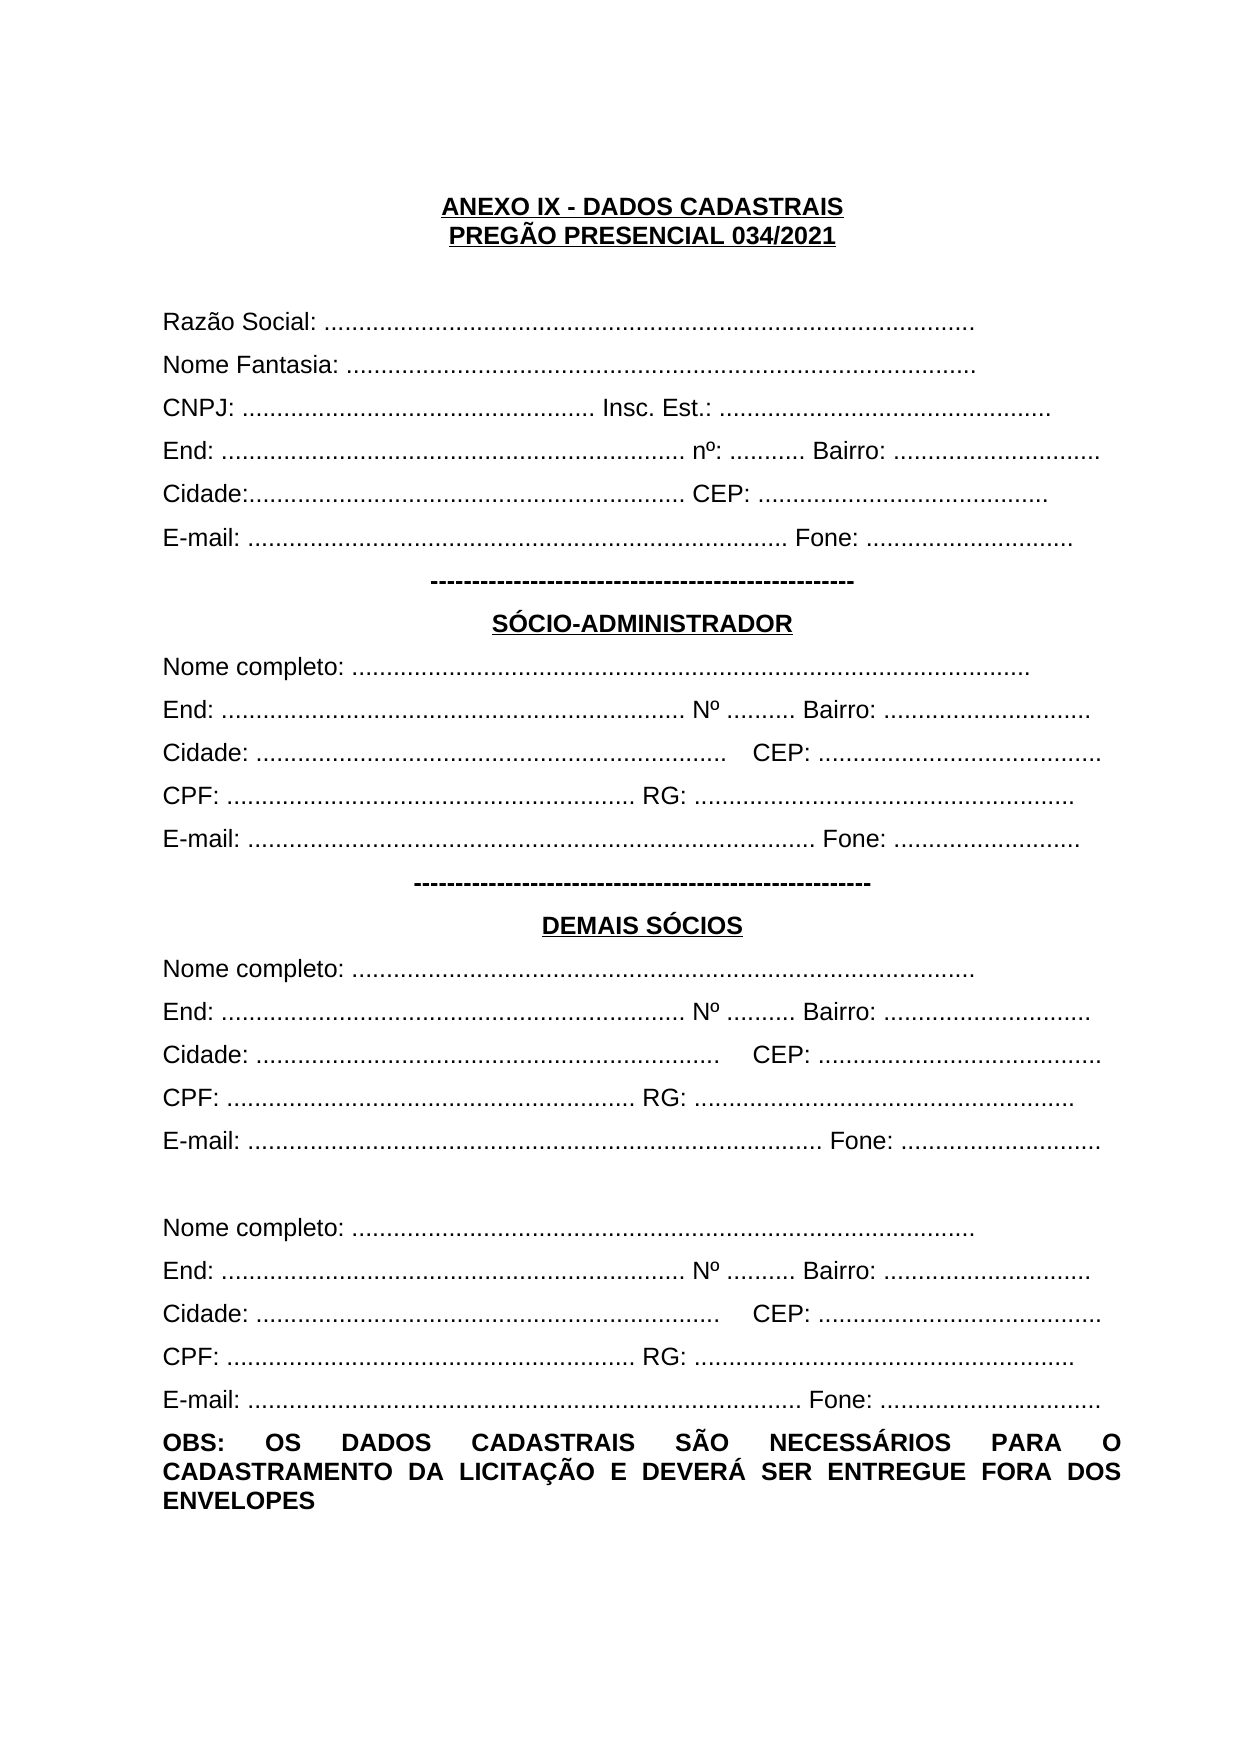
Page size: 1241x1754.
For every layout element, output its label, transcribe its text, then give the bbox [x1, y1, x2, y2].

text End: ................................................................... Nº .......... Bairro: .............................. [162, 1256, 1122, 1284]
text End: ................................................................... Nº .......... Bairro: .............................. [162, 695, 1122, 724]
text E-mail: ................................................................................... Fone: ............................. [162, 1126, 1122, 1155]
text --------------------------------------------------- [162, 566, 1122, 594]
text Cidade: ................................................................... CEP: ......................................... [162, 1299, 1122, 1328]
text Cidade:............................................................... CEP: .......................................... [162, 479, 1122, 508]
text Nome completo: .......................................................................................... [162, 954, 1122, 983]
text CPF: ........................................................... RG: ....................................................... [162, 781, 1122, 810]
text Nome Fantasia: ........................................................................................... [162, 350, 1122, 379]
text PREGÃO PRESENCIAL 034/2021 [162, 221, 1122, 249]
text CPF: ........................................................... RG: ....................................................... [162, 1342, 1122, 1371]
text End: ................................................................... Nº .......... Bairro: .............................. [162, 997, 1122, 1026]
text Nome completo: .................................................................................................. [162, 652, 1122, 681]
text Cidade: ................................................................... CEP: ......................................... [162, 1040, 1122, 1069]
text DEMAIS SÓCIOS [162, 911, 1122, 939]
text End: ................................................................... nº: ........... Bairro: .............................. [162, 436, 1122, 465]
text SÓCIO-ADMINISTRADOR [162, 609, 1122, 638]
text Cidade: .................................................................... CEP: ......................................... [162, 738, 1122, 767]
text CPF: ........................................................... RG: ....................................................... [162, 1083, 1122, 1112]
text E-mail: ................................................................................ Fone: ................................ [162, 1385, 1122, 1414]
text CNPJ: ................................................... Insc. Est.: ................................................ [162, 393, 1122, 422]
text Razão Social: .............................................................................................. [162, 307, 1122, 336]
text E-mail: .............................................................................. Fone: .............................. [162, 523, 1122, 551]
text E-mail: .................................................................................. Fone: ........................... [162, 824, 1122, 853]
text Nome completo: .......................................................................................... [162, 1213, 1122, 1241]
text ------------------------------------------------------- [162, 868, 1122, 896]
text ANEXO IX - DADOS CADASTRAIS [162, 192, 1122, 221]
text OBS: OS DADOS CADASTRAIS SÃO NECESSÁRIOS PARA O CADASTRAMENTO DA LICITAÇÃO E DEVERÁ SER ENTREGUE FORA DOS ENVELOPES [162, 1428, 1122, 1514]
